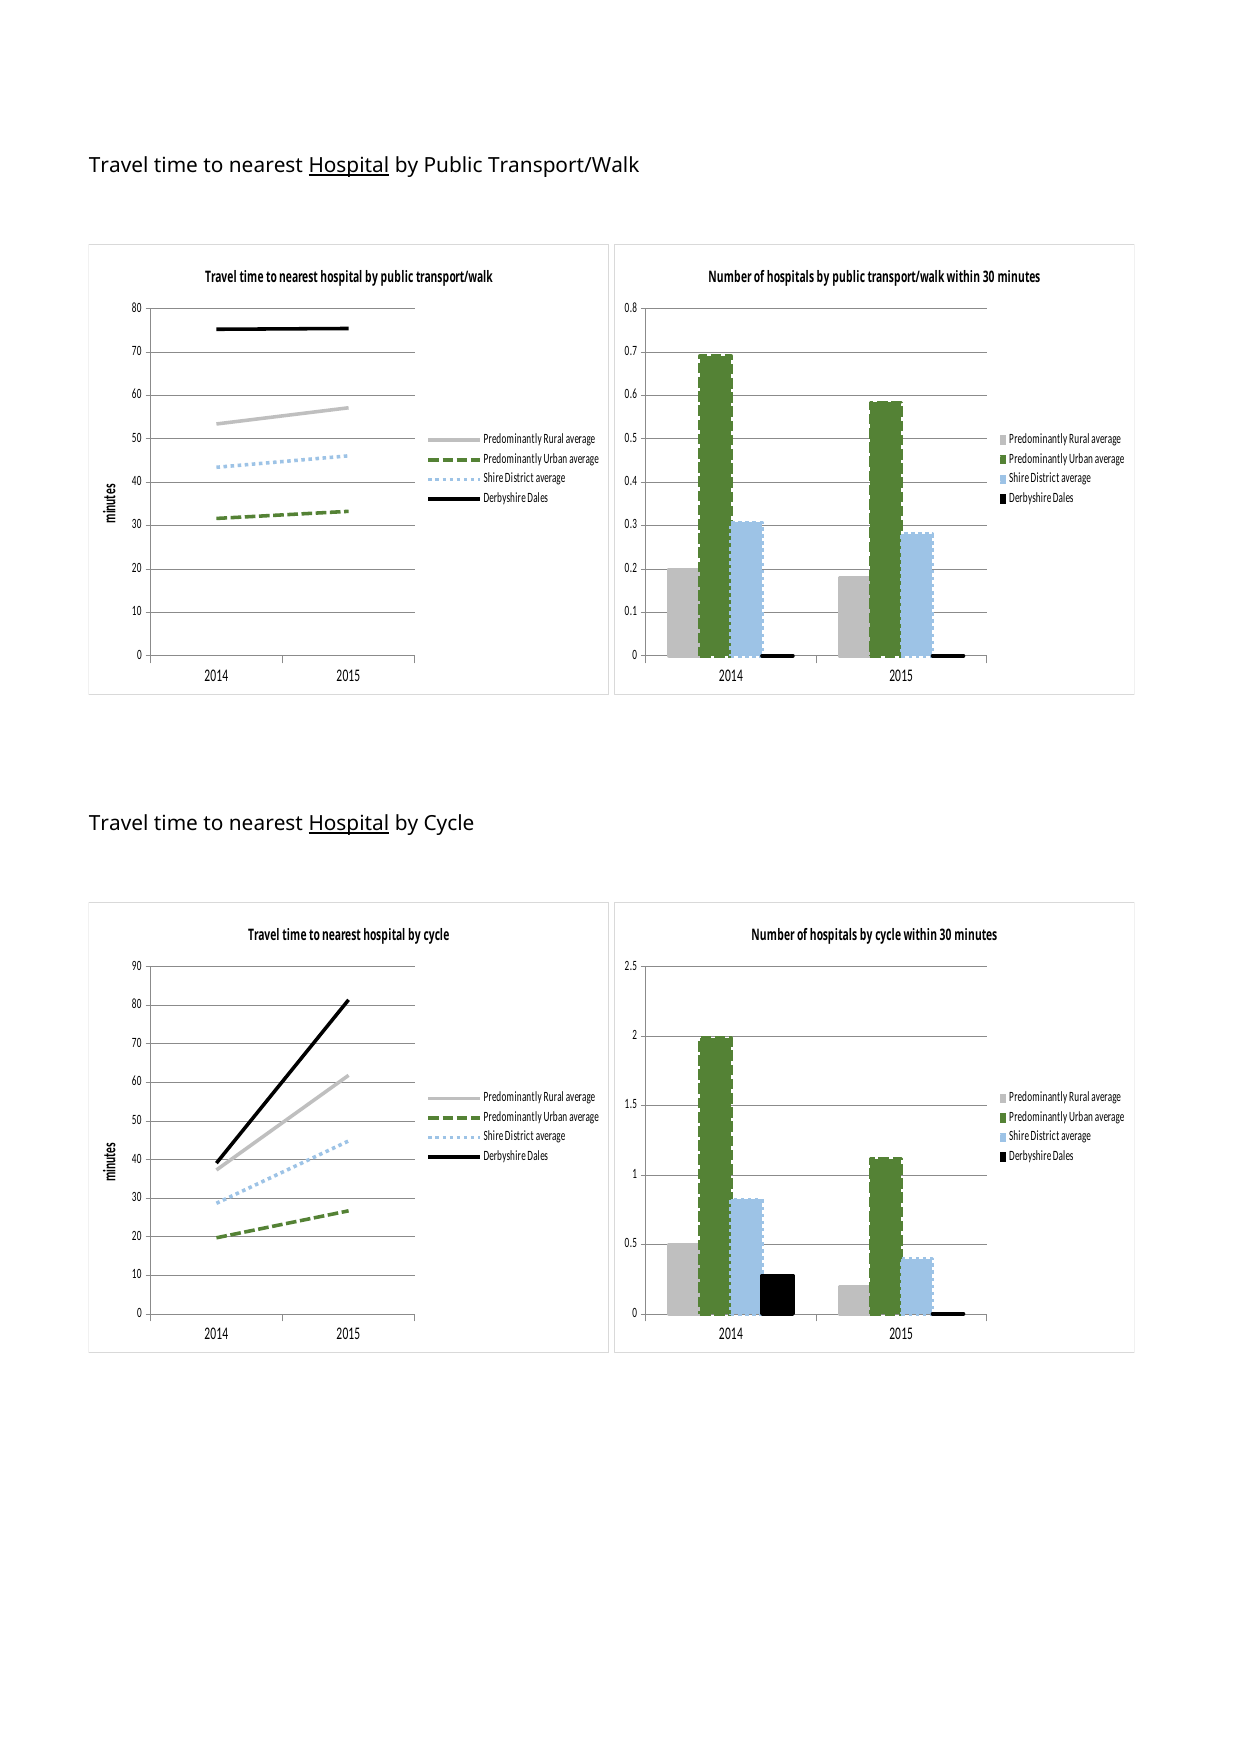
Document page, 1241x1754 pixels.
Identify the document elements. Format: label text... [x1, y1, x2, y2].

text Travel time to nearest Hospital by Cycle [89, 808, 1152, 836]
text Travel time to nearest Hospital by Public Transport/Walk [89, 150, 1152, 178]
